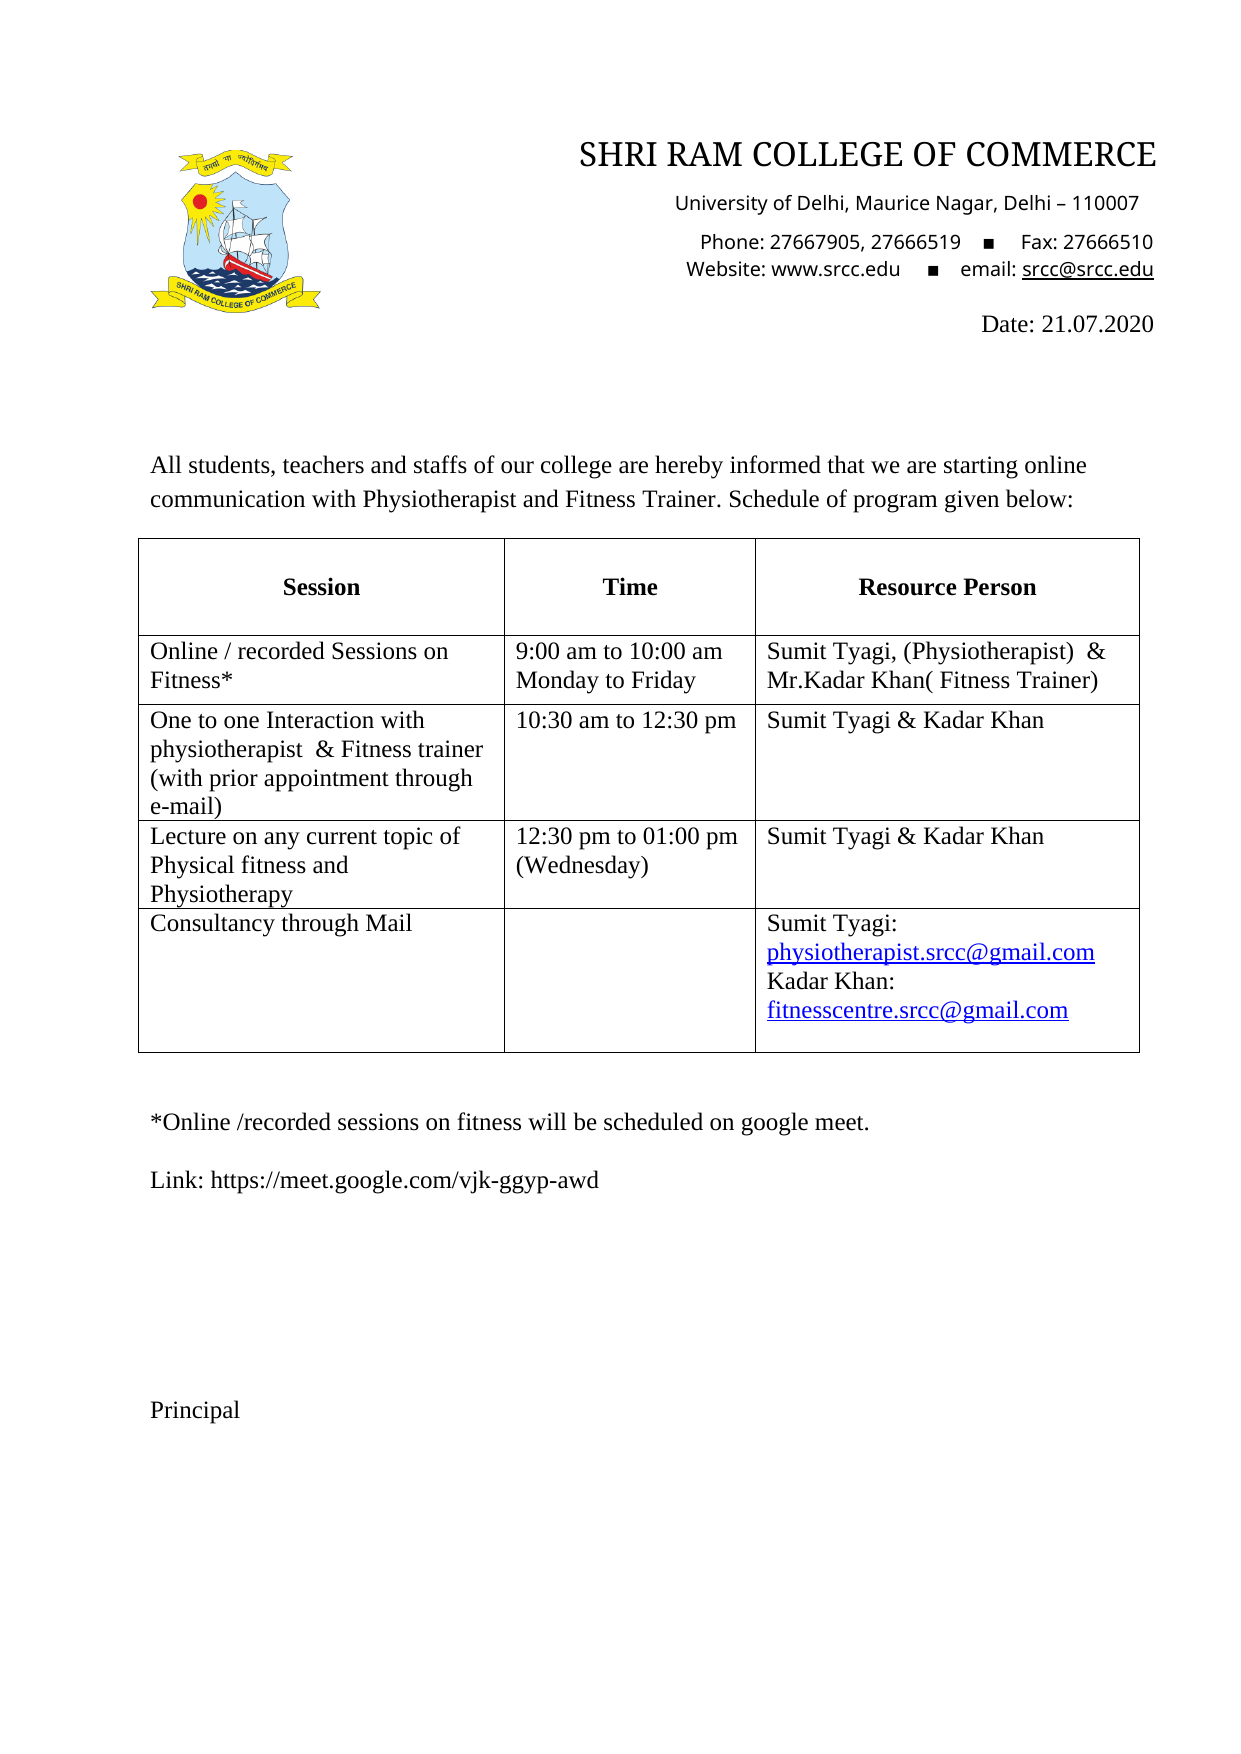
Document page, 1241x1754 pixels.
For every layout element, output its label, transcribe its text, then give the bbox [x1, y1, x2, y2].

table_cell Online / recorded Sessions on Fitness* [139, 636, 504, 704]
table_cell One to one Interaction with physiotherapist & Fitness trainer (with prior appointment through e-mail) [139, 705, 504, 820]
table_cell [505, 909, 755, 1052]
table_cell Consultancy through Mail [139, 909, 504, 1052]
table_cell Sumit Tyagi, (Physiotherapist) & Mr.Kadar Khan( Fitness Trainer) [756, 636, 1139, 704]
table_cell Sumit Tyagi & Kadar Khan [756, 705, 1139, 820]
table_cell Sumit Tyagi & Kadar Khan [756, 821, 1139, 907]
table_header Session [139, 539, 504, 635]
table_cell Lecture on any current topic of Physical fitness and Physiotherapy [139, 821, 504, 907]
text Link: https://meet.google.com/vjk-ggyp-awd [150, 1165, 1090, 1193]
table_cell 10:30 am to 12:30 pm [505, 705, 755, 820]
text Principal [150, 1395, 1090, 1423]
text *Online /recorded sessions on fitness will be scheduled on google meet. [150, 1107, 1090, 1136]
text All students, teachers and staffs of our college are hereby informed that we are starting online communication with Physiotherapist and Fitness Trainer. Schedule of program given below: [150, 451, 1090, 512]
table_cell 9:00 am to 10:00 am Monday to Friday [505, 636, 755, 704]
table_header Time [505, 539, 755, 635]
table_header Resource Person [756, 539, 1139, 635]
table_cell 12:30 pm to 01:00 pm (Wednesday) [505, 821, 755, 907]
table_cell Sumit Tyagi: physiotherapist.srcc@gmail.com Kadar Khan: fitnesscentre.srcc@gmail.com [756, 909, 1139, 1052]
picture [150, 150, 321, 313]
